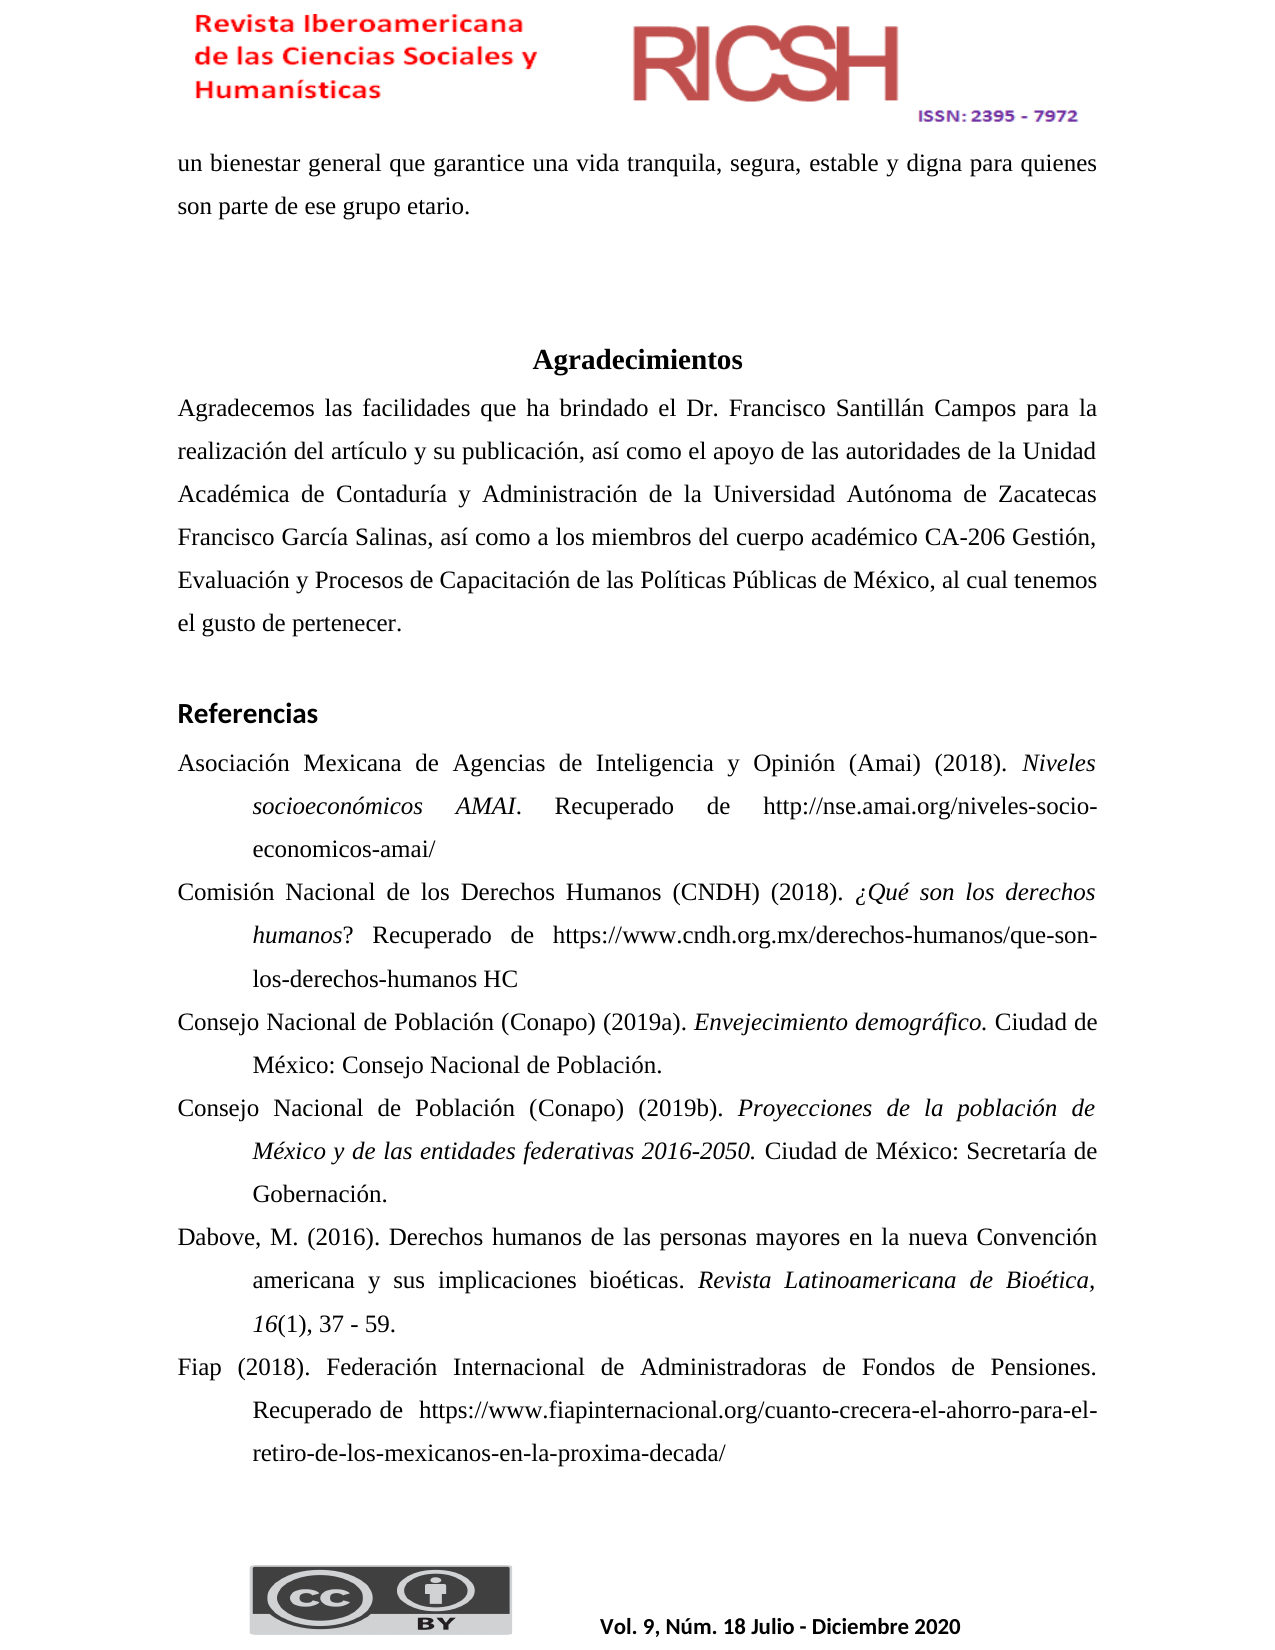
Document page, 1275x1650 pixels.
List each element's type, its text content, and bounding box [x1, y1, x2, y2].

picture [249, 1565, 513, 1635]
picture [194, 14, 1081, 124]
text Agradecemos las facilidades que ha brindado el Dr. Francisco Santillán Campos para la realización del artículo y su publicación, así como el apoyo de las autoridades de la Unidad Académica de Contaduría y Administración de la Universidad Autónoma de Zacatecas Francisco García Salinas, así como a los miembros del cuerpo académico CA-206 Gestión, Evaluación y Procesos de Capacitación de las Políticas Públicas de México, al cual tenemos el gusto de pertenecer. [177, 393, 1098, 637]
text Consejo Nacional de Población (Conapo) (2019a). Envejecimiento demográfico. Ciudad de México: Consejo Nacional de Población. [177, 1007, 1098, 1079]
text Comisión Nacional de los Derechos Humanos (CNDH) (2018). ¿Qué son los derechos humanos? Recuperado de https://www.cndh.org.mx/derechos-humanos/que-son-los-derechos-humanos HC [177, 877, 1098, 992]
text Consejo Nacional de Población (Conapo) (2019b). Proyecciones de la población de México y de las entidades federativas 2016-2050. Ciudad de México: Secretaría de Gobernación. [177, 1093, 1098, 1208]
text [177, 148, 1098, 219]
text Fiap (2018). Federación Internacional de Administradoras de Fondos de Pensiones. Recuperado de https://www.fiapinternacional.org/cuanto-crecera-el-ahorro-para-el-retiro-de-los-mexicanos-en-la-proxima-decada/ [177, 1352, 1098, 1467]
text Agradecimientos [177, 342, 1098, 376]
text Dabove, M. (2016). Derechos humanos de las personas mayores en la nueva Convención americana y sus implicaciones bioéticas. Revista Latinoamericana de Bioética, 16(1), 37 - 59. [177, 1222, 1098, 1337]
text Referencias [177, 695, 1098, 730]
text Asociación Mexicana de Agencias de Inteligencia y Opinión (Amai) (2018). Niveles socioeconómicos AMAI. Recuperado de http://nse.amai.org/niveles-socio-economicos-amai/ [177, 748, 1098, 863]
